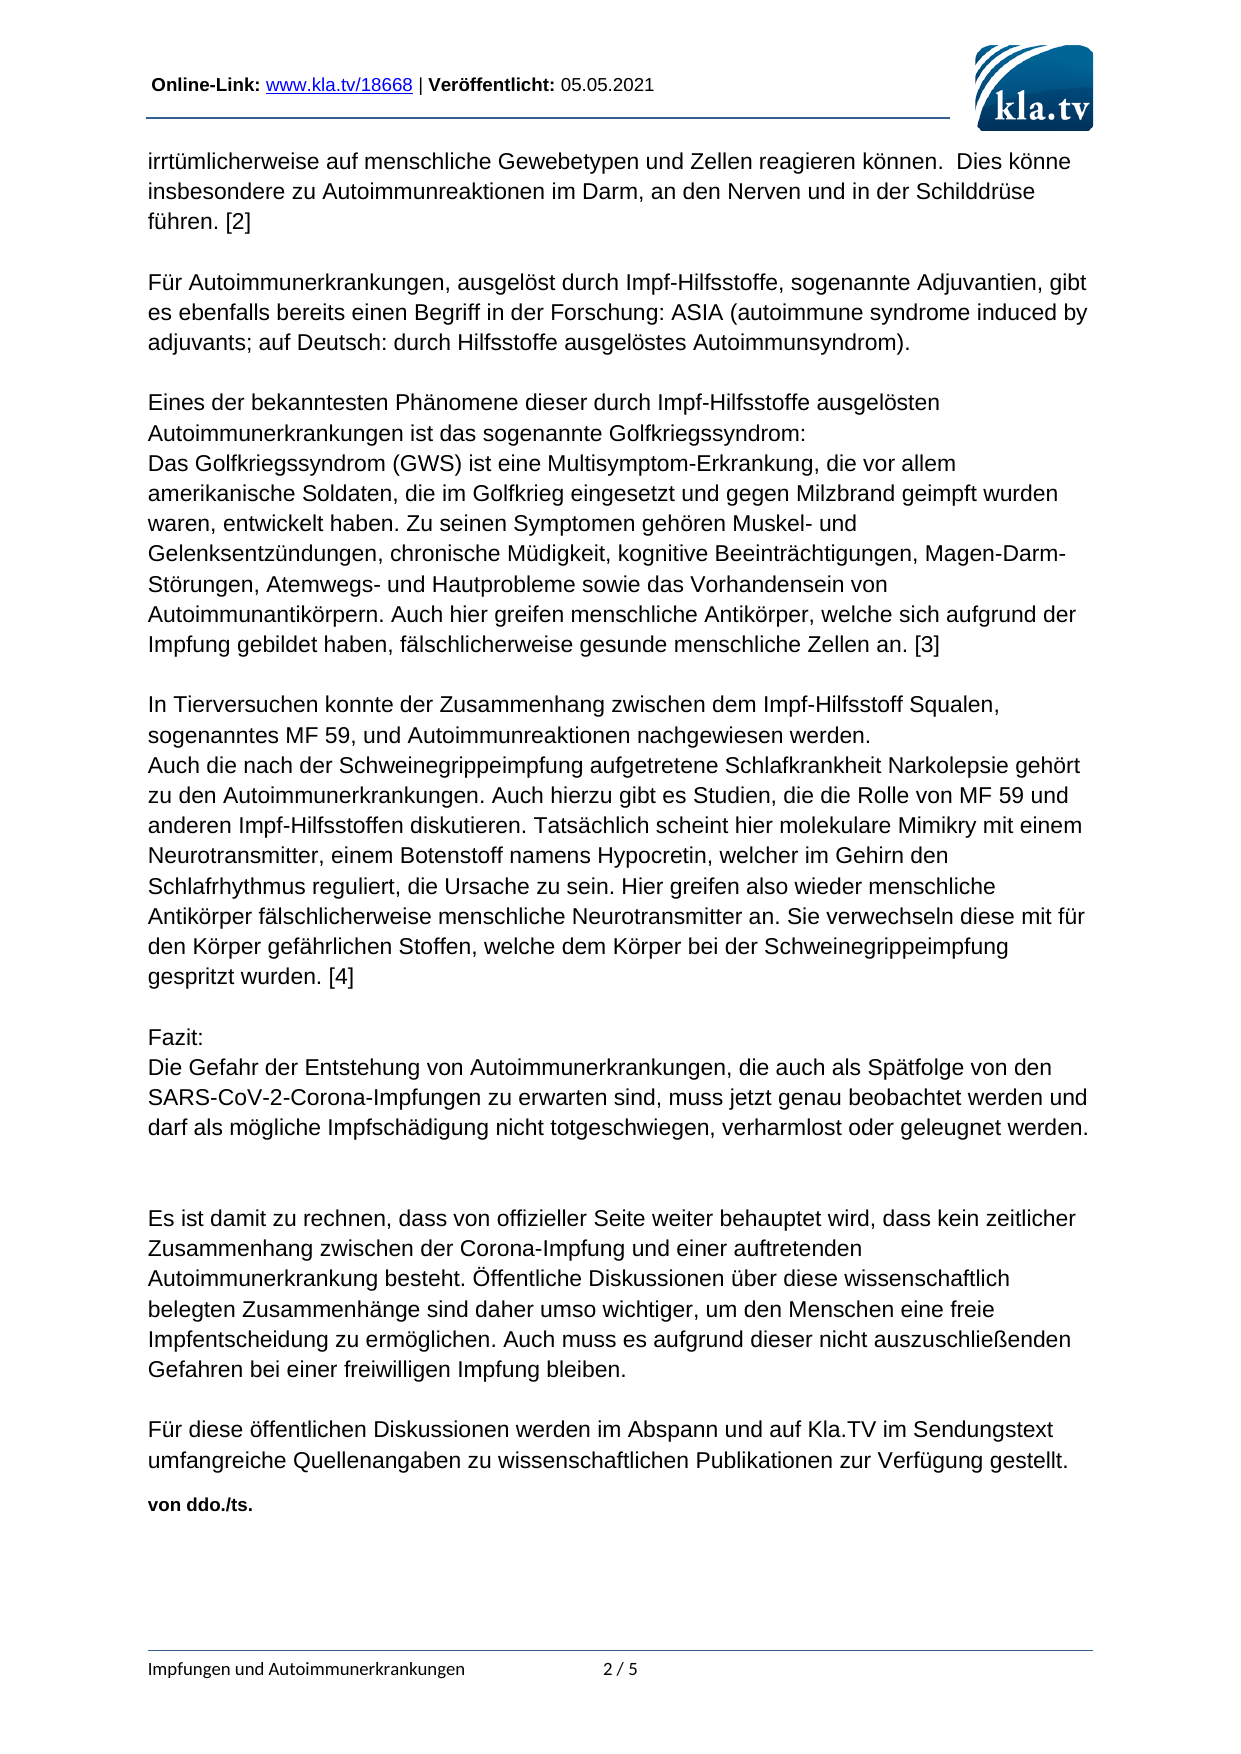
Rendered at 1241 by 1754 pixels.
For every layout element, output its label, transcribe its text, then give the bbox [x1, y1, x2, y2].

text von ddo./ts. [148, 1493, 1093, 1515]
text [148, 148, 1093, 1473]
